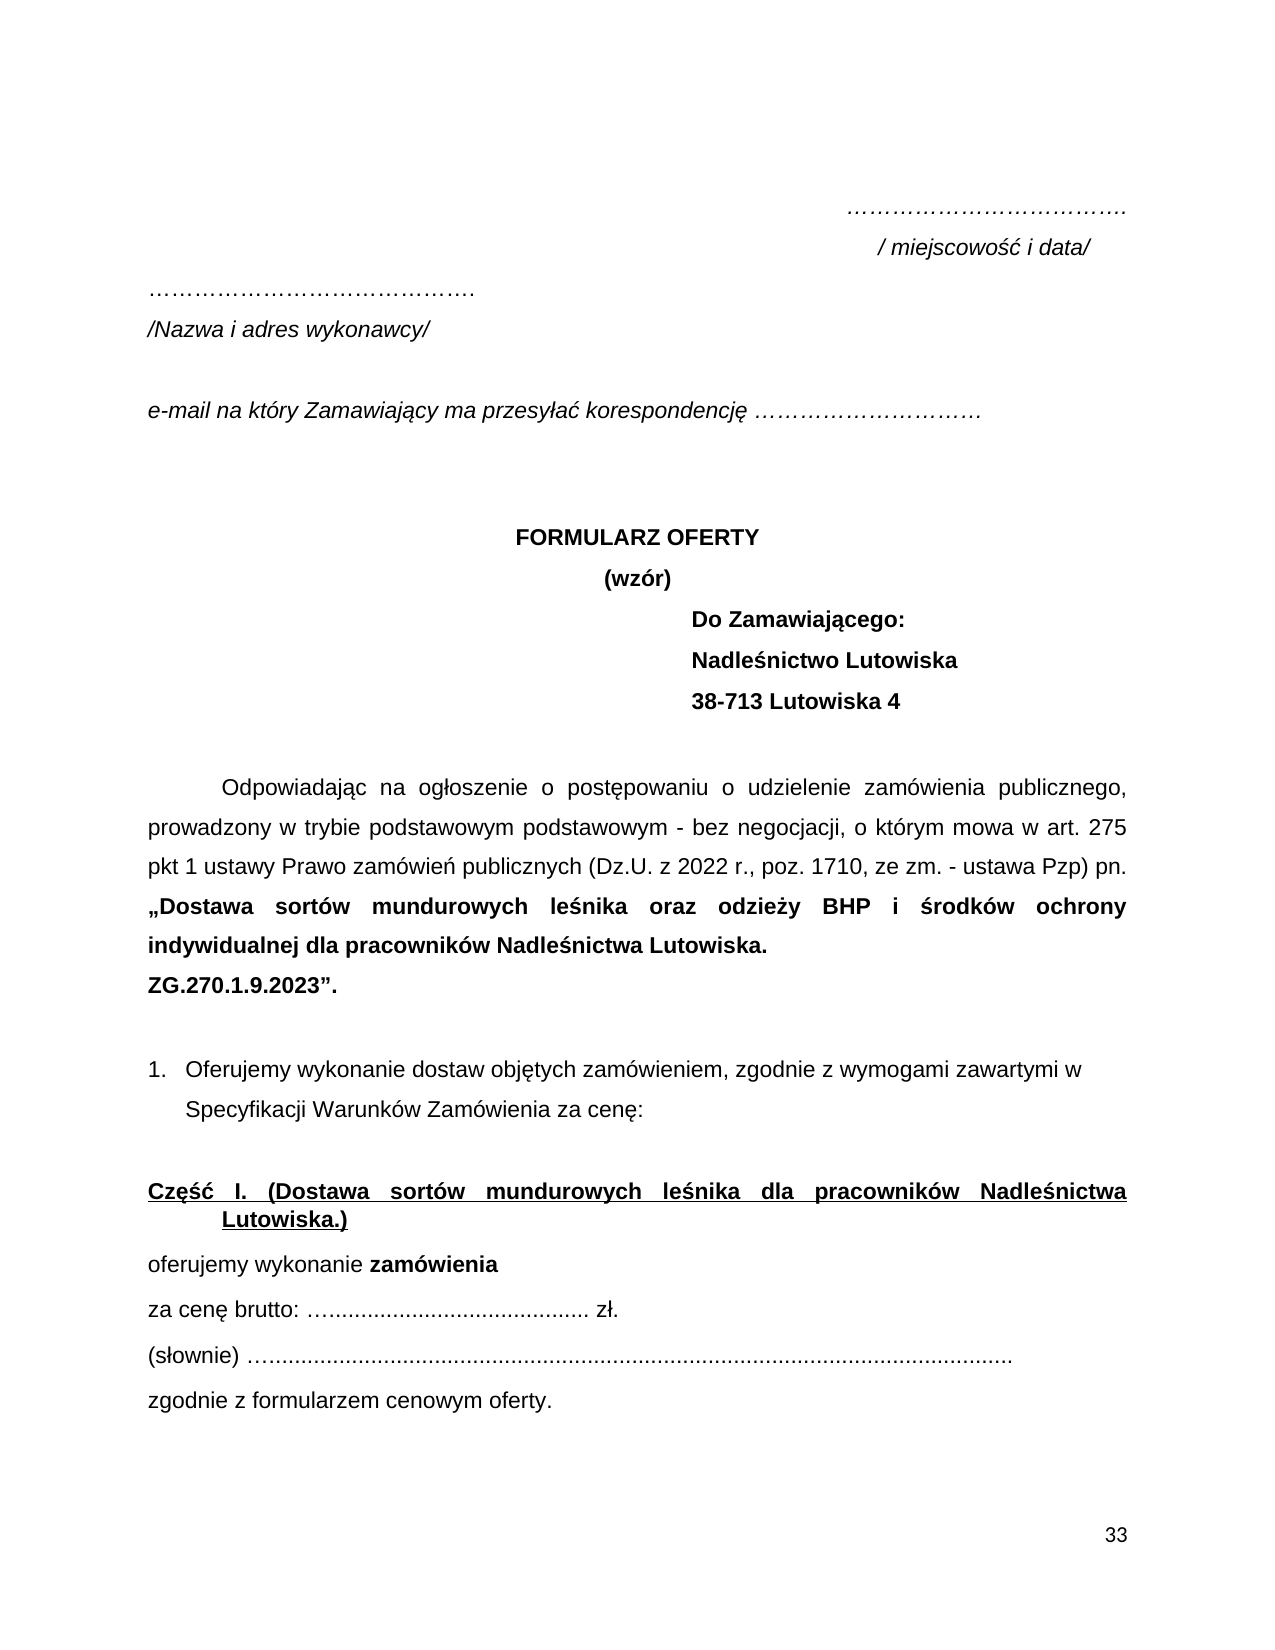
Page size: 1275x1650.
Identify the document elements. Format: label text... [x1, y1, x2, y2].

text e-mail na który Zamawiający ma przesyłać korespondencję ………………………… [148, 397, 1127, 424]
text (słownie) …..................................................................................................................... [148, 1342, 1127, 1368]
text Część I. (Dostawa sortów mundurowych leśnika dla pracowników Nadleśnictwa Lutowiska.) [148, 1202, 1127, 1233]
text Część I. (Dostawa sortów mundurowych leśnika dla pracowników Nadleśnictwa Lutowiska.) [148, 1178, 1127, 1201]
text /Nazwa i adres wykonawcy/ [148, 316, 1127, 342]
text FORMULARZ OFERTY [148, 524, 1127, 551]
text zgodnie z formularzem cenowym oferty. [148, 1387, 1127, 1413]
text ………………………………. [148, 193, 1127, 219]
text 38-713 Lutowiska 4 [148, 688, 1127, 714]
list Oferujemy wykonanie dostaw objętych zamówieniem, zgodnie z wymogami zawartymi w Specyfikacji Warunków Zamówienia za cenę: [148, 1056, 1127, 1122]
text Do Zamawiającego: [148, 606, 1127, 633]
text ……………………………………. [148, 274, 1127, 301]
text / miejscowość i data/ [148, 234, 1127, 260]
text ZG.270.1.9.2023”. [148, 972, 1127, 998]
text za cenę brutto: …......................................... zł. [148, 1296, 1127, 1323]
text Nadleśnictwo Lutowiska [148, 647, 1127, 673]
text (wzór) [148, 565, 1127, 592]
text „Dostawa sortów mundurowych leśnika oraz odzieży BHP i środków ochrony indywidualnej dla pracowników Nadleśnictwa Lutowiska. [148, 893, 1127, 958]
text Odpowiadając na ogłoszenie o postępowaniu o udzielenie zamówienia publicznego, prowadzony w trybie podstawowym podstawowym - bez negocjacji, o którym mowa w art. 275 pkt 1 ustawy Prawo zamówień publicznych (Dz.U. z 2022 r., poz. 1710, ze zm. - ustawa Pzp) pn. [148, 774, 1127, 879]
text oferujemy wykonanie zamówienia [148, 1251, 1127, 1278]
